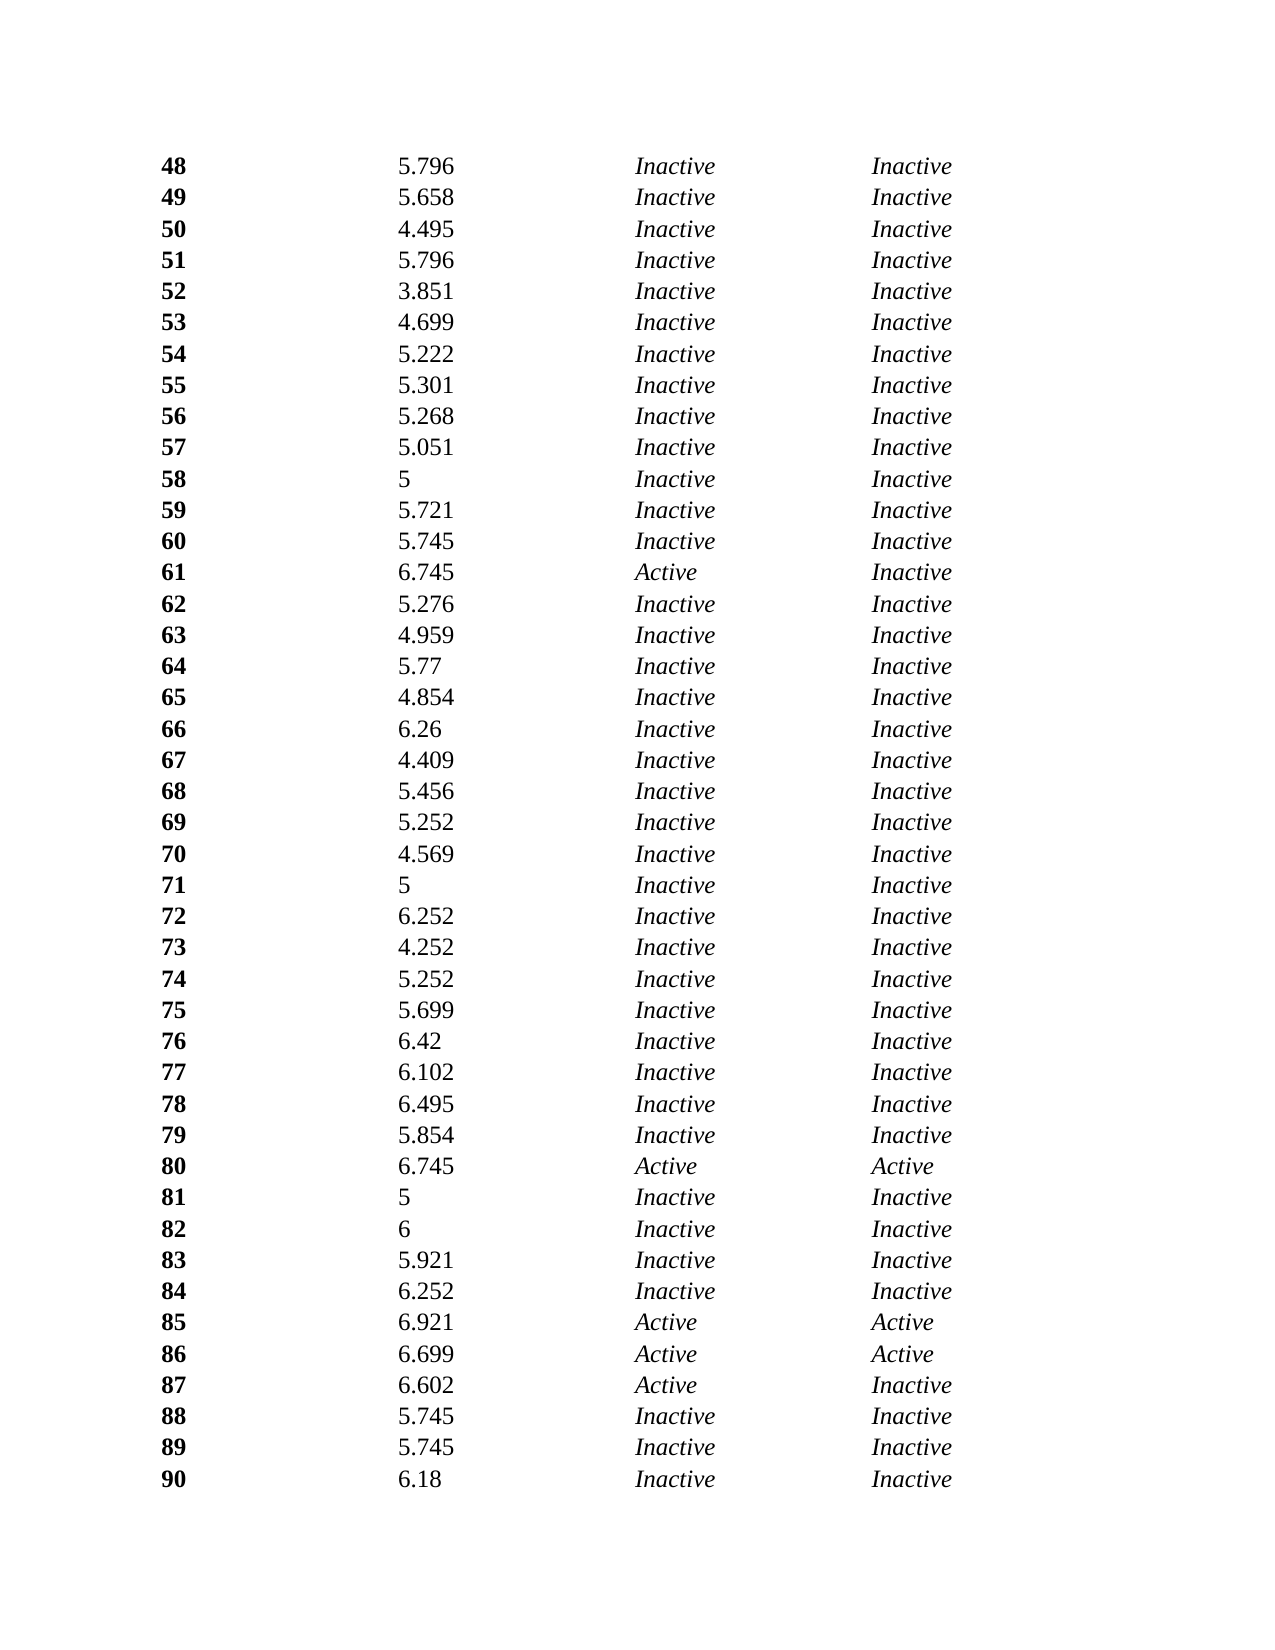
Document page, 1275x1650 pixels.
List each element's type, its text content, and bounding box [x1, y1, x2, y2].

table_cell Inactive [860, 900, 1125, 931]
table_cell 6.252 [387, 1275, 623, 1306]
table_cell 52 [150, 275, 387, 306]
table_cell Inactive [624, 775, 860, 806]
table_cell 6.921 [387, 1306, 623, 1337]
table_cell 66 [150, 713, 387, 744]
table_cell 83 [150, 1244, 387, 1275]
table_cell Inactive [624, 1463, 860, 1494]
table_cell 5.222 [387, 338, 623, 369]
table_cell Inactive [624, 931, 860, 962]
table_cell Inactive [860, 838, 1125, 869]
table_cell 50 [150, 213, 387, 244]
table_cell Inactive [860, 369, 1125, 400]
table_cell Inactive [860, 775, 1125, 806]
table_cell Active [860, 1150, 1125, 1181]
table_cell Inactive [624, 619, 860, 650]
table_cell Inactive [624, 1275, 860, 1306]
table_cell Inactive [624, 463, 860, 494]
table_cell 80 [150, 1150, 387, 1181]
table_cell 58 [150, 463, 387, 494]
table_cell 6.252 [387, 900, 623, 931]
table_cell 67 [150, 744, 387, 775]
table_cell 54 [150, 338, 387, 369]
table_cell 5.796 [387, 244, 623, 275]
table_cell 85 [150, 1306, 387, 1337]
table_cell 6.18 [387, 1463, 623, 1494]
table_cell Inactive [860, 1213, 1125, 1244]
table_cell Inactive [860, 713, 1125, 744]
table_cell Inactive [624, 400, 860, 431]
table_cell Inactive [624, 713, 860, 744]
table_cell Inactive [860, 806, 1125, 837]
table_cell Inactive [860, 400, 1125, 431]
table_cell 5 [387, 869, 623, 900]
table_cell Inactive [624, 1431, 860, 1462]
table_cell Inactive [860, 1244, 1125, 1275]
table_cell 75 [150, 994, 387, 1025]
table_cell 82 [150, 1213, 387, 1244]
table_cell 70 [150, 838, 387, 869]
table_cell Inactive [860, 1369, 1125, 1400]
table_cell 74 [150, 963, 387, 994]
table_cell 5.301 [387, 369, 623, 400]
table_cell 84 [150, 1275, 387, 1306]
table_cell 53 [150, 306, 387, 337]
table_cell 5.745 [387, 1400, 623, 1431]
table_cell Inactive [624, 1088, 860, 1119]
table_cell Inactive [860, 244, 1125, 275]
table_cell Active [624, 1150, 860, 1181]
table_cell 87 [150, 1369, 387, 1400]
table_cell Inactive [860, 181, 1125, 212]
table_cell 64 [150, 650, 387, 681]
table_cell 62 [150, 588, 387, 619]
table_cell Inactive [624, 1181, 860, 1212]
table_cell 5.051 [387, 431, 623, 462]
table_cell 5.699 [387, 994, 623, 1025]
table_cell Inactive [624, 431, 860, 462]
table_cell 5.456 [387, 775, 623, 806]
table_cell Inactive [624, 1056, 860, 1087]
table_cell Inactive [624, 994, 860, 1025]
table_cell Inactive [860, 1400, 1125, 1431]
table_cell 6.699 [387, 1338, 623, 1369]
table_cell 61 [150, 556, 387, 587]
table_cell 71 [150, 869, 387, 900]
table_cell Inactive [624, 369, 860, 400]
table_cell 79 [150, 1119, 387, 1150]
table_cell 65 [150, 681, 387, 712]
table_cell 5.252 [387, 806, 623, 837]
table_cell 56 [150, 400, 387, 431]
table_cell 5 [387, 463, 623, 494]
table_cell 6.745 [387, 556, 623, 587]
table_cell 6.42 [387, 1025, 623, 1056]
table_cell 5.921 [387, 1244, 623, 1275]
table_cell Inactive [624, 838, 860, 869]
table_cell Inactive [860, 650, 1125, 681]
table_cell Inactive [624, 494, 860, 525]
table_cell 5 [387, 1181, 623, 1212]
table_cell Inactive [624, 213, 860, 244]
table_cell 6.745 [387, 1150, 623, 1181]
table_cell Inactive [860, 1088, 1125, 1119]
table_cell 81 [150, 1181, 387, 1212]
table_cell 3.851 [387, 275, 623, 306]
table_cell Active [624, 1338, 860, 1369]
table_cell Inactive [860, 463, 1125, 494]
table_cell 4.495 [387, 213, 623, 244]
table_cell Inactive [624, 681, 860, 712]
table_cell 59 [150, 494, 387, 525]
table_cell Inactive [624, 275, 860, 306]
table_cell Inactive [624, 1119, 860, 1150]
table_cell 73 [150, 931, 387, 962]
table_cell 6.102 [387, 1056, 623, 1087]
table_cell 5.854 [387, 1119, 623, 1150]
table_cell Inactive [624, 1244, 860, 1275]
table_cell Inactive [860, 869, 1125, 900]
table_cell Inactive [624, 900, 860, 931]
table_cell 5.276 [387, 588, 623, 619]
table_cell Inactive [624, 181, 860, 212]
table_cell 51 [150, 244, 387, 275]
table_cell 4.854 [387, 681, 623, 712]
table_cell Inactive [860, 338, 1125, 369]
table_cell Inactive [860, 994, 1125, 1025]
table_cell 5.745 [387, 1431, 623, 1462]
table_cell Inactive [860, 150, 1125, 181]
table_cell Inactive [624, 963, 860, 994]
table_cell 89 [150, 1431, 387, 1462]
table_cell Inactive [624, 588, 860, 619]
table_cell 4.252 [387, 931, 623, 962]
table_cell 69 [150, 806, 387, 837]
table_cell 4.959 [387, 619, 623, 650]
table_cell 4.699 [387, 306, 623, 337]
table_cell Active [624, 1369, 860, 1400]
table_cell Inactive [624, 1213, 860, 1244]
table_cell Inactive [624, 525, 860, 556]
table_cell 5.745 [387, 525, 623, 556]
table_cell 78 [150, 1088, 387, 1119]
table_cell 5.796 [387, 150, 623, 181]
table_cell 57 [150, 431, 387, 462]
table_cell Inactive [860, 1275, 1125, 1306]
table_cell Inactive [624, 150, 860, 181]
table_cell 60 [150, 525, 387, 556]
table_cell 72 [150, 900, 387, 931]
table_cell Inactive [860, 556, 1125, 587]
table_cell Inactive [860, 494, 1125, 525]
table_cell Inactive [624, 306, 860, 337]
table_cell 49 [150, 181, 387, 212]
table_cell 63 [150, 619, 387, 650]
table_cell 6.602 [387, 1369, 623, 1400]
table_cell Inactive [624, 1400, 860, 1431]
table_cell Inactive [860, 963, 1125, 994]
table_cell Inactive [624, 650, 860, 681]
table_cell Inactive [860, 213, 1125, 244]
table_cell 6.495 [387, 1088, 623, 1119]
table_cell Inactive [624, 244, 860, 275]
table_cell Inactive [860, 1431, 1125, 1462]
table_cell Inactive [860, 1025, 1125, 1056]
table_cell Inactive [860, 619, 1125, 650]
table_cell Inactive [860, 931, 1125, 962]
table_cell Inactive [860, 1463, 1125, 1494]
table_cell Inactive [624, 806, 860, 837]
table_cell 6.26 [387, 713, 623, 744]
table_cell 4.569 [387, 838, 623, 869]
table_cell Inactive [624, 869, 860, 900]
table_cell Active [860, 1338, 1125, 1369]
table_cell Inactive [860, 431, 1125, 462]
table_cell Inactive [860, 525, 1125, 556]
table_cell Active [860, 1306, 1125, 1337]
table_cell Inactive [860, 744, 1125, 775]
table_cell 5.77 [387, 650, 623, 681]
table_cell Active [624, 556, 860, 587]
table_cell Inactive [860, 1056, 1125, 1087]
table_cell Active [624, 1306, 860, 1337]
table_cell 5.721 [387, 494, 623, 525]
table_cell 88 [150, 1400, 387, 1431]
table_cell 76 [150, 1025, 387, 1056]
table_cell Inactive [860, 306, 1125, 337]
table_cell Inactive [860, 681, 1125, 712]
table_cell Inactive [860, 588, 1125, 619]
table_cell 5.268 [387, 400, 623, 431]
table_cell 5.658 [387, 181, 623, 212]
table_cell Inactive [624, 338, 860, 369]
table_cell Inactive [624, 1025, 860, 1056]
table_cell Inactive [860, 1181, 1125, 1212]
table_cell 48 [150, 150, 387, 181]
table_cell 6 [387, 1213, 623, 1244]
table_cell 5.252 [387, 963, 623, 994]
table_cell Inactive [624, 744, 860, 775]
table_cell Inactive [860, 1119, 1125, 1150]
table_cell 90 [150, 1463, 387, 1494]
table_cell Inactive [860, 275, 1125, 306]
table_cell 77 [150, 1056, 387, 1087]
table_cell 68 [150, 775, 387, 806]
table_cell 86 [150, 1338, 387, 1369]
table_cell 55 [150, 369, 387, 400]
table_cell 4.409 [387, 744, 623, 775]
